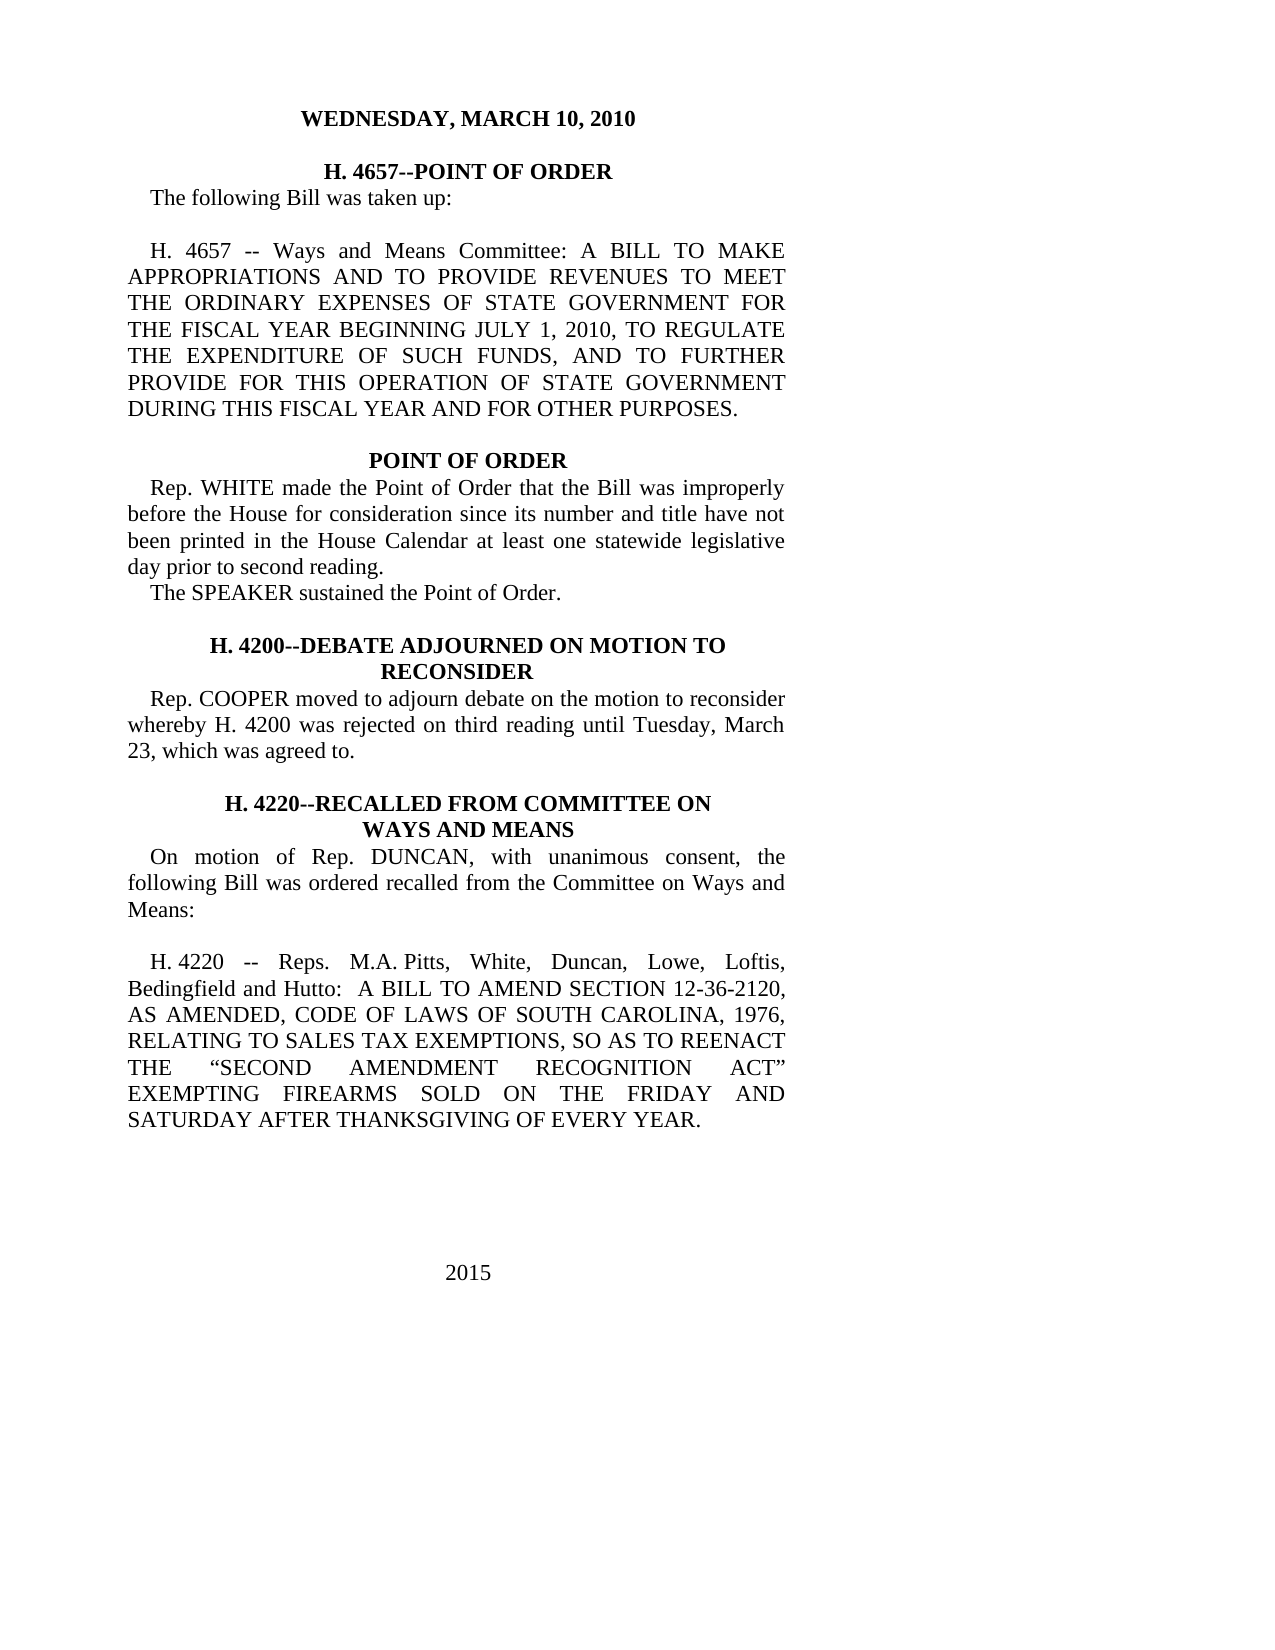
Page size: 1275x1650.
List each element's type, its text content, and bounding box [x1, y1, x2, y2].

text WAYS AND MEANS [127, 817, 786, 843]
text H. 4220--RECALLED FROM COMMITTEE ON [127, 790, 786, 817]
text Rep. COOPER moved to adjourn debate on the motion to reconsider whereby H. 4200 was rejected on third reading until Tuesday, March 23, which was agreed to. [127, 685, 786, 764]
text The SPEAKER sustained the Point of Order. [127, 579, 786, 606]
text The following Bill was taken up: [127, 184, 786, 210]
text H. 4220 -- Reps. M.A. Pitts, White, Duncan, Lowe, Loftis, Bedingfield and Hutto: A BILL TO AMEND SECTION 12-36-2120, AS AMENDED, CODE OF LAWS OF SOUTH CAROLINA, 1976, RELATING TO SALES TAX EXEMPTIONS, SO AS TO REENACT THE “SECOND AMENDMENT RECOGNITION ACT” EXEMPTING FIREARMS SOLD ON THE FRIDAY AND SATURDAY AFTER THANKSGIVING OF EVERY YEAR. [127, 948, 786, 1133]
text H. 4657--POINT OF ORDER [127, 158, 786, 184]
text POINT OF ORDER [127, 448, 786, 474]
text H. 4657 -- Ways and Means Committee: A BILL TO MAKE APPROPRIATIONS AND TO PROVIDE REVENUES TO MEET THE ORDINARY EXPENSES OF STATE GOVERNMENT FOR THE FISCAL YEAR BEGINNING JULY 1, 2010, TO REGULATE THE EXPENDITURE OF SUCH FUNDS, AND TO FURTHER PROVIDE FOR THIS OPERATION OF STATE GOVERNMENT DURING THIS FISCAL YEAR AND FOR OTHER PURPOSES. [127, 237, 786, 421]
text H. 4200--DEBATE ADJOURNED ON MOTION TO RECONSIDER [127, 632, 786, 685]
text On motion of Rep. DUNCAN, with unanimous consent, the following Bill was ordered recalled from the Committee on Ways and Means: [127, 843, 786, 922]
text Rep. WHITE made the Point of Order that the Bill was improperly before the House for consideration since its number and title have not been printed in the House Calendar at least one statewide legislative day prior to second reading. [127, 474, 786, 579]
